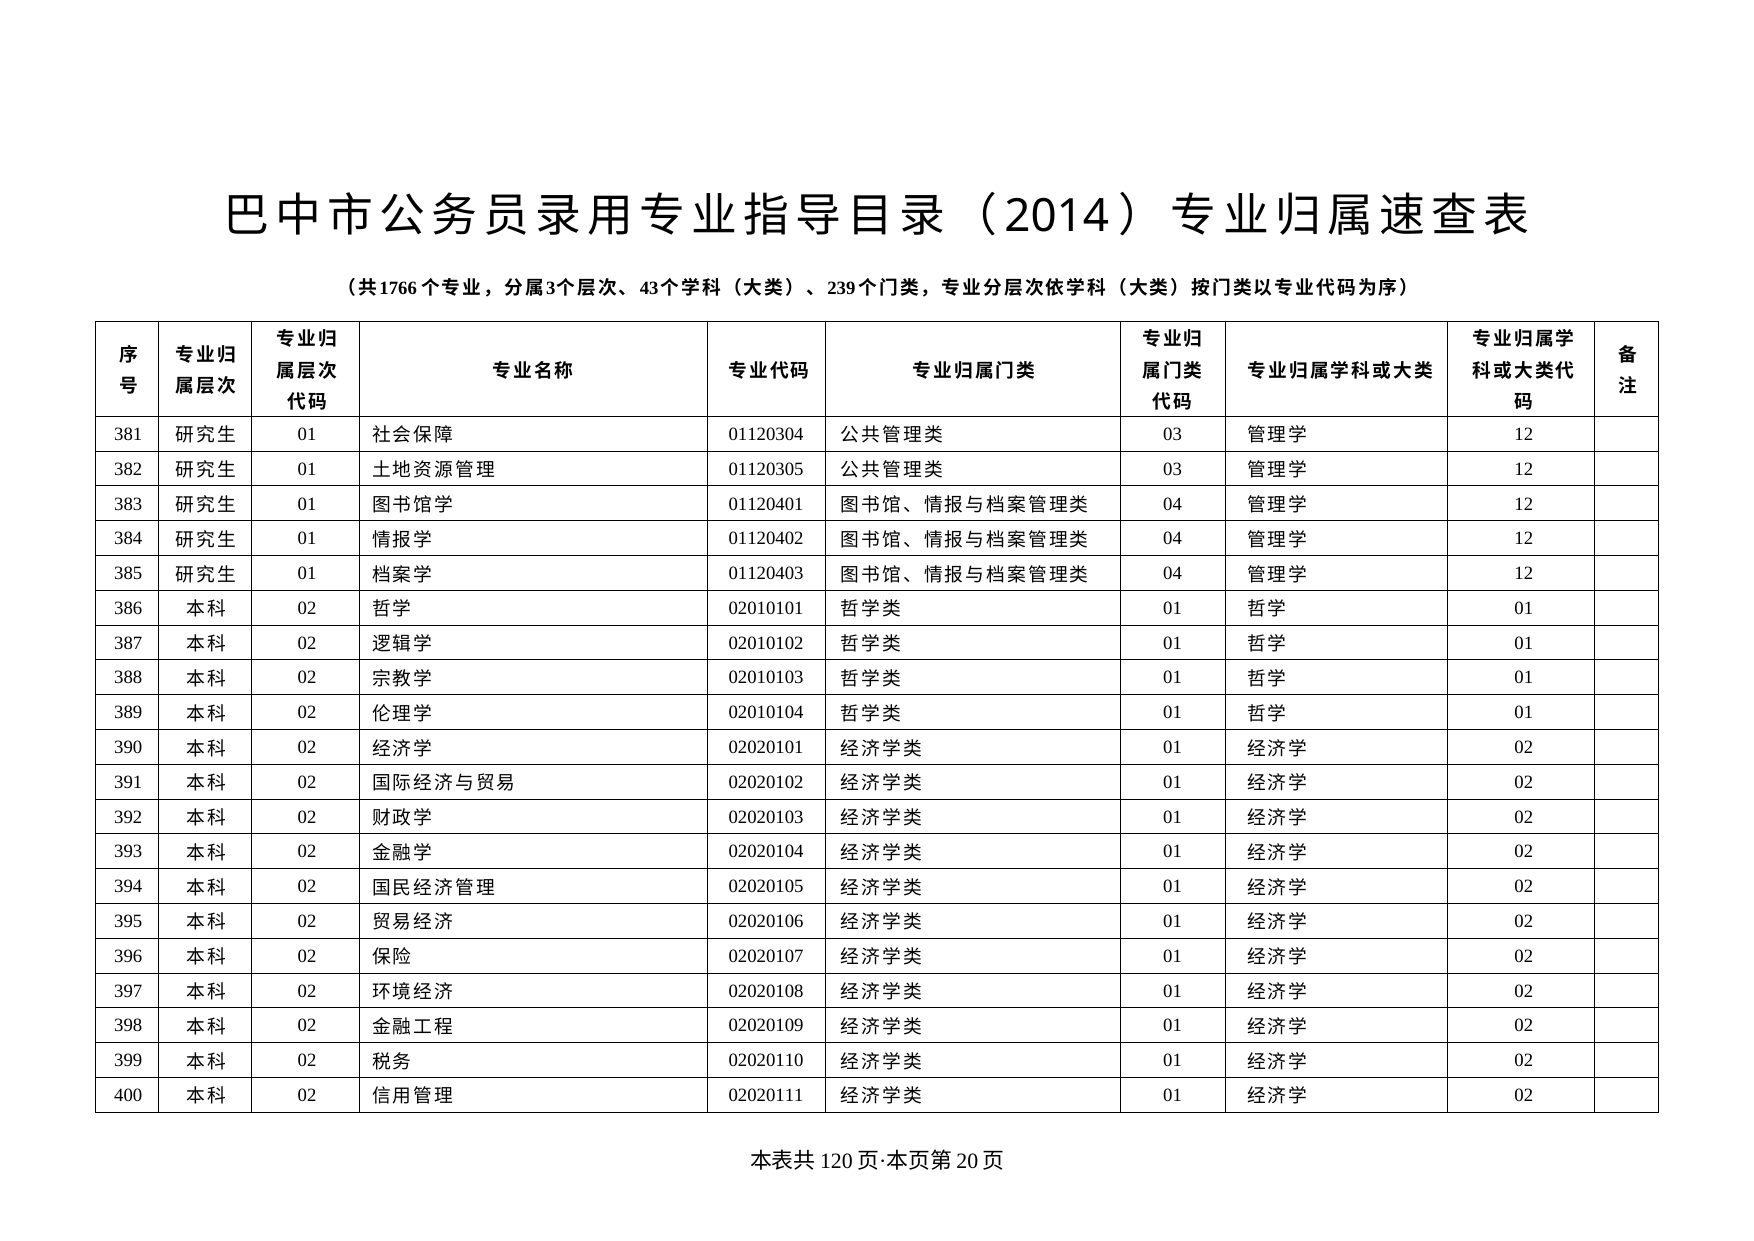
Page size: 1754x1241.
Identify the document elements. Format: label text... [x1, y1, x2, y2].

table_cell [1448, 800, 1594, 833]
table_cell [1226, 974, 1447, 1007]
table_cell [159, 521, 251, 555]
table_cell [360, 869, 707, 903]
table_cell 专业归属层次 [159, 322, 251, 416]
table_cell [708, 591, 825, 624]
table_cell （共1766个专业，分属3个层次、43个学科（大类）、239个门类，专业分层次依学科（大类）按门类以专业代码为序） [96, 251, 1658, 321]
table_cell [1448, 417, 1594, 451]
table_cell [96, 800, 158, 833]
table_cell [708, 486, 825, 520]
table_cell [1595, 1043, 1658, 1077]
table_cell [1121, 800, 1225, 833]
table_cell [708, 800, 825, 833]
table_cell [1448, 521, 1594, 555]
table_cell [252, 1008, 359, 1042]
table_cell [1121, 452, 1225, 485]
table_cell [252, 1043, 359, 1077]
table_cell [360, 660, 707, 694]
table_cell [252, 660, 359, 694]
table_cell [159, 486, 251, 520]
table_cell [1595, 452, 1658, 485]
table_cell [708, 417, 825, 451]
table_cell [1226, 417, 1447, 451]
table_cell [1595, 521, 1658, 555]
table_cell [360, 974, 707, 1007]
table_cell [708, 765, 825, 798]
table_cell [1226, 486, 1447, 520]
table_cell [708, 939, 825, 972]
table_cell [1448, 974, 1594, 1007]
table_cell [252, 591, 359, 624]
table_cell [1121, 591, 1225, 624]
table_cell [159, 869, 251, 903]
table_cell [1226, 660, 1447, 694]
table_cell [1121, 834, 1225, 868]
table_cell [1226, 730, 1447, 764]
table_cell 专业归属门类 [826, 322, 1120, 416]
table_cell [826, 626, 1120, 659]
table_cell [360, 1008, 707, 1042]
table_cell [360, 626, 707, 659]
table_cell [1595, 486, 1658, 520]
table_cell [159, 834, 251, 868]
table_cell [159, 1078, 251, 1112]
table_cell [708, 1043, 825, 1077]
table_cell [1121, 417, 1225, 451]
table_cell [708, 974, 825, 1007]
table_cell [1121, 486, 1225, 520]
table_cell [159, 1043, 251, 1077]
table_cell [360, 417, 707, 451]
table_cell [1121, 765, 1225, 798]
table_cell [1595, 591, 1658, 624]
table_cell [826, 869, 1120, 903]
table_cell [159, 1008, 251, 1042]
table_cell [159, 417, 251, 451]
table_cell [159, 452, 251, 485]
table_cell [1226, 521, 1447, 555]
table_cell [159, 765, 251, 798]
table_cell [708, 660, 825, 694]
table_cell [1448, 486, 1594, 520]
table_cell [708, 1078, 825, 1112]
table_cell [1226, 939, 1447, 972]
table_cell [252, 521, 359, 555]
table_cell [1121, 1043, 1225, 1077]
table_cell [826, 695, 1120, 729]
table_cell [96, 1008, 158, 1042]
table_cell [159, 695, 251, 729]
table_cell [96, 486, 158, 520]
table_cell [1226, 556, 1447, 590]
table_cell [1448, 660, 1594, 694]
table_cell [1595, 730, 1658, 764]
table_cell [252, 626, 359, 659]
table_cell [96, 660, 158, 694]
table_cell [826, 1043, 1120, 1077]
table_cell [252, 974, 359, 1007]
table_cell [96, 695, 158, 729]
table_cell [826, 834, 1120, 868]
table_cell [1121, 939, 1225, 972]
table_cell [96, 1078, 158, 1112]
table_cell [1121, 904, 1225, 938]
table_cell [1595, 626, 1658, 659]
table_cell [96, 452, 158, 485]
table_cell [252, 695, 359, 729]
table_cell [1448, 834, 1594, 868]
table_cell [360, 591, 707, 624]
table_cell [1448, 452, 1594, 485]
table_cell 专业名称 [360, 322, 707, 416]
table_cell 专业归属学科或大类 [1226, 322, 1447, 416]
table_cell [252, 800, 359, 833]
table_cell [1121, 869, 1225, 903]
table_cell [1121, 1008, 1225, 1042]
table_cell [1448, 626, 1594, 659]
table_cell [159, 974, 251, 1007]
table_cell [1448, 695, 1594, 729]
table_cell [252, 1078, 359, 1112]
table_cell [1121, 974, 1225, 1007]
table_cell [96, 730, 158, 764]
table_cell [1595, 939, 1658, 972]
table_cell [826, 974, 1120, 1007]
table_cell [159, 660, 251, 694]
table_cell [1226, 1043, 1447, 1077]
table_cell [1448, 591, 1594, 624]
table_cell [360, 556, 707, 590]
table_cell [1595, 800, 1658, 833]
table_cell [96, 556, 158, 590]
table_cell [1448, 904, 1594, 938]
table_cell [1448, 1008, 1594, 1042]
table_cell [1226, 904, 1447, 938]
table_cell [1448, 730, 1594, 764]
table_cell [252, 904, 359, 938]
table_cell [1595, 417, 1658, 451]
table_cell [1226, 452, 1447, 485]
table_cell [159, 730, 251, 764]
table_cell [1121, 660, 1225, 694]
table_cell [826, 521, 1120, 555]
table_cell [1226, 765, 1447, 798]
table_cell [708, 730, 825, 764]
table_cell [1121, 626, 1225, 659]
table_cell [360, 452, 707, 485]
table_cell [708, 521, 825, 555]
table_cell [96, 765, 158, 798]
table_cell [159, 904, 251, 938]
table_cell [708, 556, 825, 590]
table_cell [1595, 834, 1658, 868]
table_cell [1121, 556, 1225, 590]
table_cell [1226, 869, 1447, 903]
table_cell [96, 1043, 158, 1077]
table_cell 备注 [1595, 322, 1658, 416]
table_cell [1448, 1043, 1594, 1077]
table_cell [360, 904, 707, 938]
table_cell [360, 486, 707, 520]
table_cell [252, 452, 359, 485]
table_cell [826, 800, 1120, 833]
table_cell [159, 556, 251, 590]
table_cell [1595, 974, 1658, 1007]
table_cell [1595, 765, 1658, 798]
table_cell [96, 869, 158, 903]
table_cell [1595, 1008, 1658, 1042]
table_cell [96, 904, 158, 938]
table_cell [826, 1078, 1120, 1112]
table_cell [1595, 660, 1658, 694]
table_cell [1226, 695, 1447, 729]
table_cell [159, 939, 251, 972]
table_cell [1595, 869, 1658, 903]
table_cell 序号 [96, 322, 158, 416]
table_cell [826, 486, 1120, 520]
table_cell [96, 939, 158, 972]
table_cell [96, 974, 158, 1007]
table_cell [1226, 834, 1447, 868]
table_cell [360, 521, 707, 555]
table_cell 专业归属学科或大类代码 [1448, 322, 1594, 416]
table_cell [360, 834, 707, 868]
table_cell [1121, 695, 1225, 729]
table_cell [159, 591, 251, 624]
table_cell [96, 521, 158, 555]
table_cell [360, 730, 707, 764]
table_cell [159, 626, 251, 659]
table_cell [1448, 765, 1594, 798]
table_cell 专业归属门类代码 [1121, 322, 1225, 416]
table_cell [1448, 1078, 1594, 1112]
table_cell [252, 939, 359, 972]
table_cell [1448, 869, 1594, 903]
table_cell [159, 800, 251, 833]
table_cell 专业代码 [708, 322, 825, 416]
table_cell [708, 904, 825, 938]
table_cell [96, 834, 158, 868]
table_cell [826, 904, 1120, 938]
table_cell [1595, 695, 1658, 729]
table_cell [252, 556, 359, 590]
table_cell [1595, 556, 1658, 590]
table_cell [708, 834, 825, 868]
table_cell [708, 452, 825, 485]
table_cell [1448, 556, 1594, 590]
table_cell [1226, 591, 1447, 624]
table_header 巴中市公务员录用专业指导目录（2014）专业归属速查表 [96, 173, 1658, 251]
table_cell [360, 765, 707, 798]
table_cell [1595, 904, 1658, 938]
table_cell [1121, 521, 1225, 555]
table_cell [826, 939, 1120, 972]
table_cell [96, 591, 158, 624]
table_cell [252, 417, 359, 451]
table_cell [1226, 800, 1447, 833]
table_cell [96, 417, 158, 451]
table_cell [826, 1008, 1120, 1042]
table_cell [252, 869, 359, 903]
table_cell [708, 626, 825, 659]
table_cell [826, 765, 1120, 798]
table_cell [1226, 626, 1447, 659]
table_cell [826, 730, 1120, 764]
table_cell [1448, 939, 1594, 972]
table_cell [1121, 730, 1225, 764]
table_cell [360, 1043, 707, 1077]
table_cell 专业归属层次代码 [252, 322, 359, 416]
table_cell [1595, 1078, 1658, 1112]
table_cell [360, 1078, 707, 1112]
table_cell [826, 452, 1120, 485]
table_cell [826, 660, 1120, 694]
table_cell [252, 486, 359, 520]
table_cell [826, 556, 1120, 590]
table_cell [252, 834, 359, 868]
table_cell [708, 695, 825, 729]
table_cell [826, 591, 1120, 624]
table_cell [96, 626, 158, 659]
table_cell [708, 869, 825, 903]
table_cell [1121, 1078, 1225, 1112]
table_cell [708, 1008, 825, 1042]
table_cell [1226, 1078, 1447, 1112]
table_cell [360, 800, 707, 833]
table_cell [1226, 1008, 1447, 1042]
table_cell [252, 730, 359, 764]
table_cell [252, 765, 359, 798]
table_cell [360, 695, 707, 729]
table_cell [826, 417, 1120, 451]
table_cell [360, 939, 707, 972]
